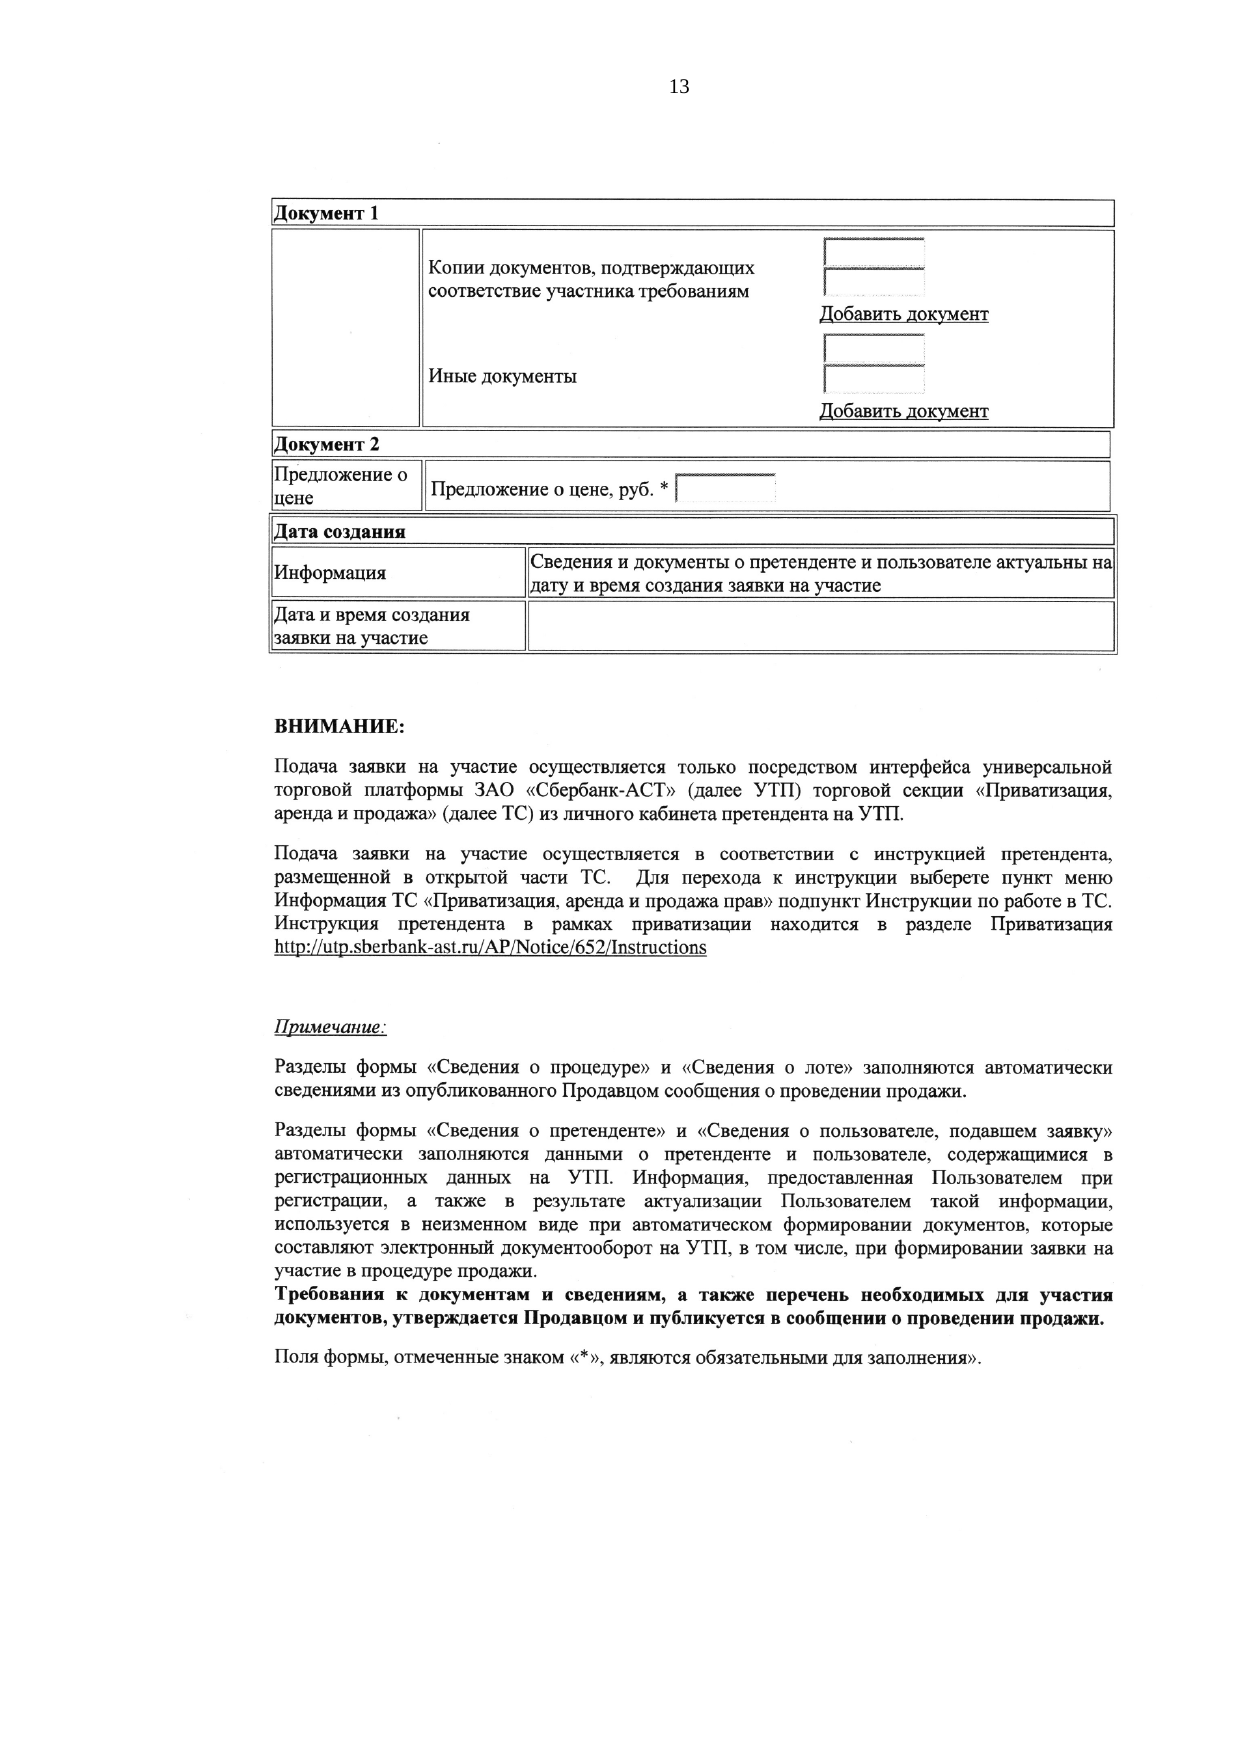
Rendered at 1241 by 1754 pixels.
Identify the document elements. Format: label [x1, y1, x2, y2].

picture [177, 131, 1182, 1552]
